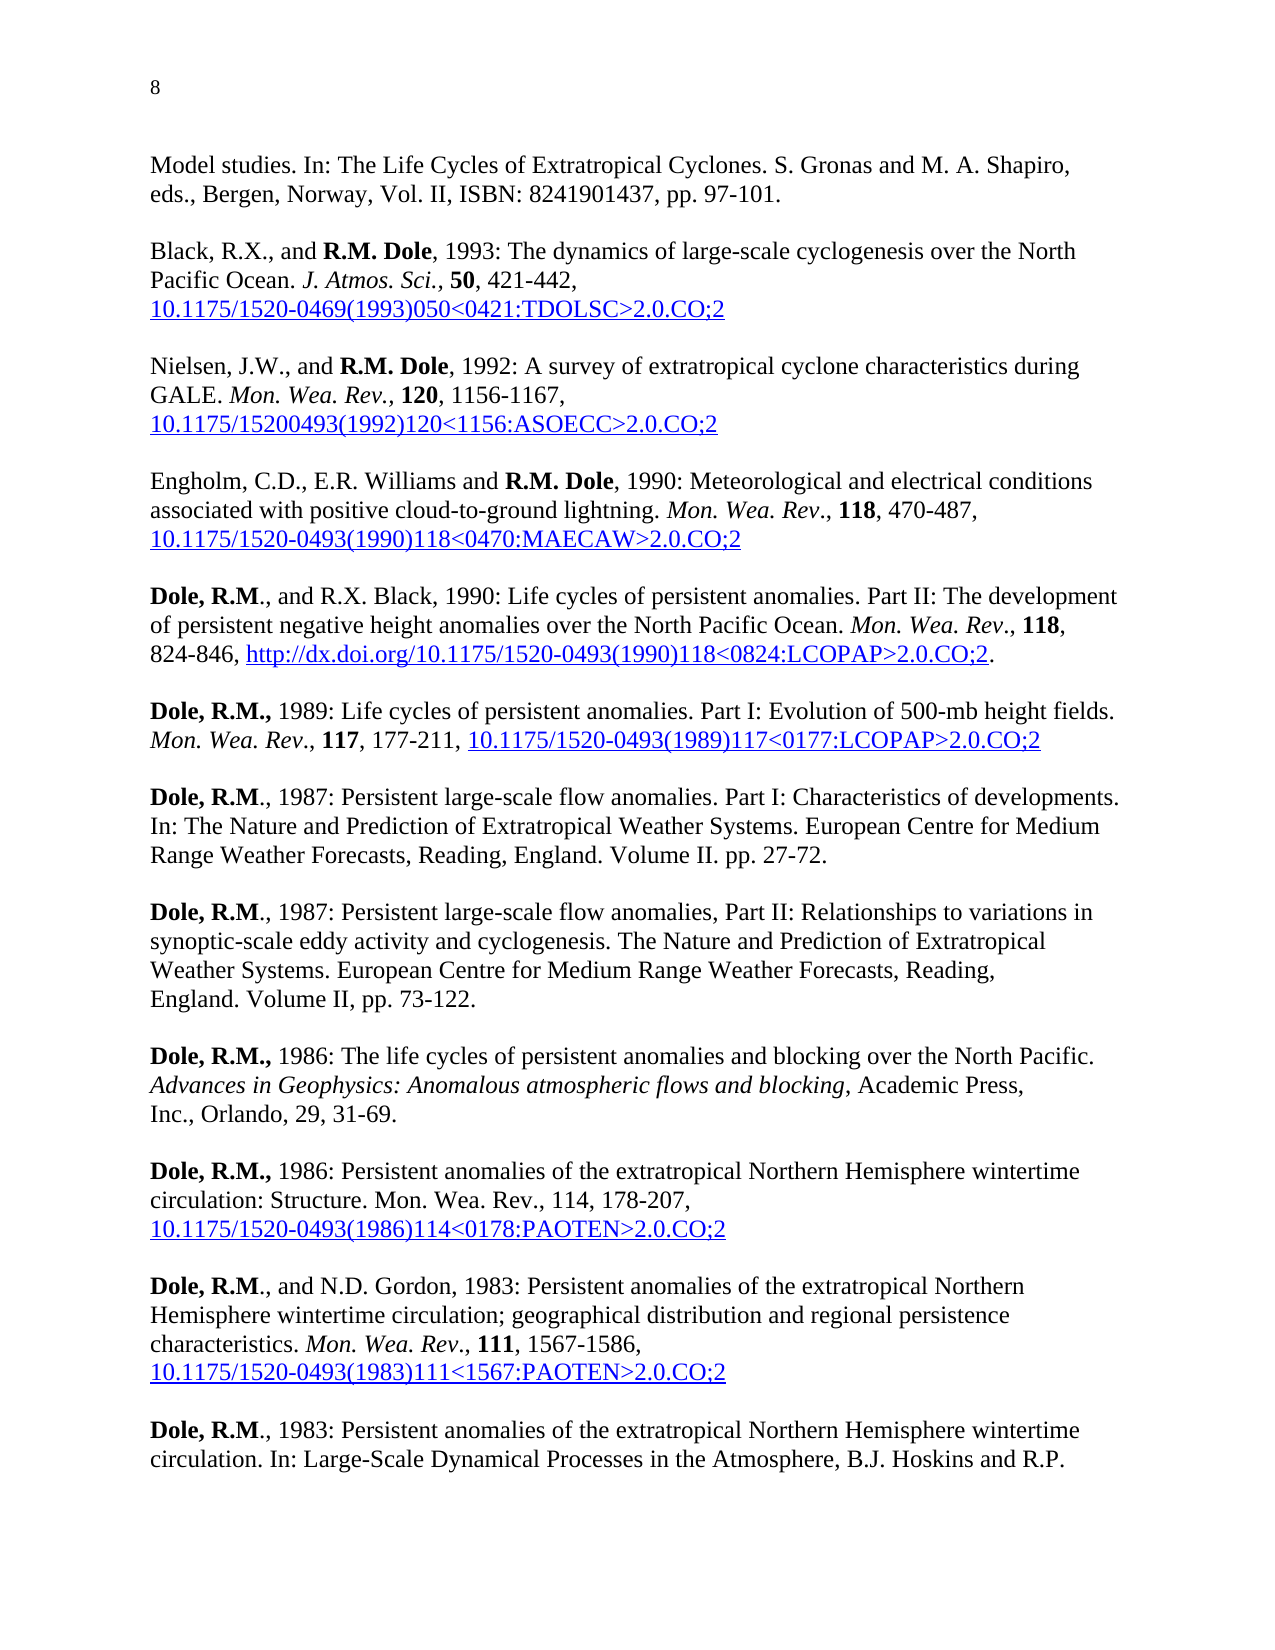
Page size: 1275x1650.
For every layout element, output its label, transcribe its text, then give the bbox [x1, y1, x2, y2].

text 10.1175/1520-0493(1983)111<1567:PAOTEN>2.0.CO;2 [150, 1357, 1125, 1386]
text 10.1175/1520-0469(1993)050<0421:TDOLSC>2.0.CO;2 [150, 294, 1125, 322]
text Mon. Wea. Rev., 117, 177-211, 10.1175/1520-0493(1989)117<0177:LCOPAP>2.0.CO;2 [150, 725, 1125, 754]
text Dole, R.M., 1983: Persistent anomalies of the extratropical Northern Hemisphere wintertime [150, 1415, 1125, 1444]
text Dole, R.M., and R.X. Black, 1990: Life cycles of persistent anomalies. Part II: The development [150, 581, 1125, 610]
text Dole, R.M., 1987: Persistent large-scale flow anomalies. Part I: Characteristics of developments. [150, 782, 1125, 811]
text GALE. Mon. Wea. Rev., 120, 1156-1167, 10.1175/15200493(1992)120<1156:ASOECC>2.0.CO;2 [150, 380, 1125, 437]
text Advances in Geophysics: Anomalous atmospheric flows and blocking, Academic Press, [150, 1070, 1125, 1099]
text Dole, R.M., 1986: Persistent anomalies of the extratropical Northern Hemisphere wintertime [150, 1156, 1125, 1185]
text Weather Systems. European Centre for Medium Range Weather Forecasts, Reading, [150, 955, 1125, 984]
text England. Volume II, pp. 73-122. [150, 984, 1125, 1012]
text In: The Nature and Prediction of Extratropical Weather Systems. European Centre for Medium Range Weather Forecasts, Reading, England. Volume II. pp. 27-72. [150, 811, 1125, 869]
text eds., Bergen, Norway, Vol. II, ISBN: 8241901437, pp. 97-101. [150, 179, 1125, 207]
text Inc., Orlando, 29, 31-69. [150, 1099, 1125, 1127]
text 824-846, http://dx.doi.org/10.1175/1520-0493(1990)118<0824:LCOPAP>2.0.CO;2. [150, 639, 1125, 667]
text Dole, R.M., and N.D. Gordon, 1983: Persistent anomalies of the extratropical Northern [150, 1271, 1125, 1300]
text characteristics. Mon. Wea. Rev., 111, 1567-1586, [150, 1329, 1125, 1357]
text 10.1175/1520-0493(1990)118<0470:MAECAW>2.0.CO;2 [150, 524, 1125, 552]
text Nielsen, J.W., and R.M. Dole, 1992: A survey of extratropical cyclone characteristics during [150, 351, 1125, 380]
text Engholm, C.D., E.R. Williams and R.M. Dole, 1990: Meteorological and electrical conditions [150, 466, 1125, 495]
text circulation: Structure. Mon. Wea. Rev., 114, 178-207, [150, 1185, 1125, 1214]
text Hemisphere wintertime circulation; geographical distribution and regional persistence [150, 1300, 1125, 1329]
text 10.1175/1520-0493(1986)114<0178:PAOTEN>2.0.CO;2 [150, 1214, 1125, 1242]
text associated with positive cloud-to-ground lightning. Mon. Wea. Rev., 118, 470-487, [150, 495, 1125, 524]
text synoptic-scale eddy activity and cyclogenesis. The Nature and Prediction of Extratropical [150, 926, 1125, 955]
text of persistent negative height anomalies over the North Pacific Ocean. Mon. Wea. Rev., 118, [150, 610, 1125, 639]
text Dole, R.M., 1986: The life cycles of persistent anomalies and blocking over the North Pacific. [150, 1041, 1125, 1070]
text Pacific Ocean. J. Atmos. Sci., 50, 421-442, [150, 265, 1125, 294]
text Black, R.X., and R.M. Dole, 1993: The dynamics of large-scale cyclogenesis over the North [150, 236, 1125, 265]
text Dole, R.M., 1987: Persistent large-scale flow anomalies, Part II: Relationships to variations in [150, 897, 1125, 926]
text circulation. In: Large-Scale Dynamical Processes in the Atmosphere, B.J. Hoskins and R.P. [150, 1444, 1125, 1472]
text Model studies. In: The Life Cycles of Extratropical Cyclones. S. Gronas and M. A. Shapiro, [150, 150, 1125, 179]
text Dole, R.M., 1989: Life cycles of persistent anomalies. Part I: Evolution of 500-mb height fields. [150, 696, 1125, 725]
